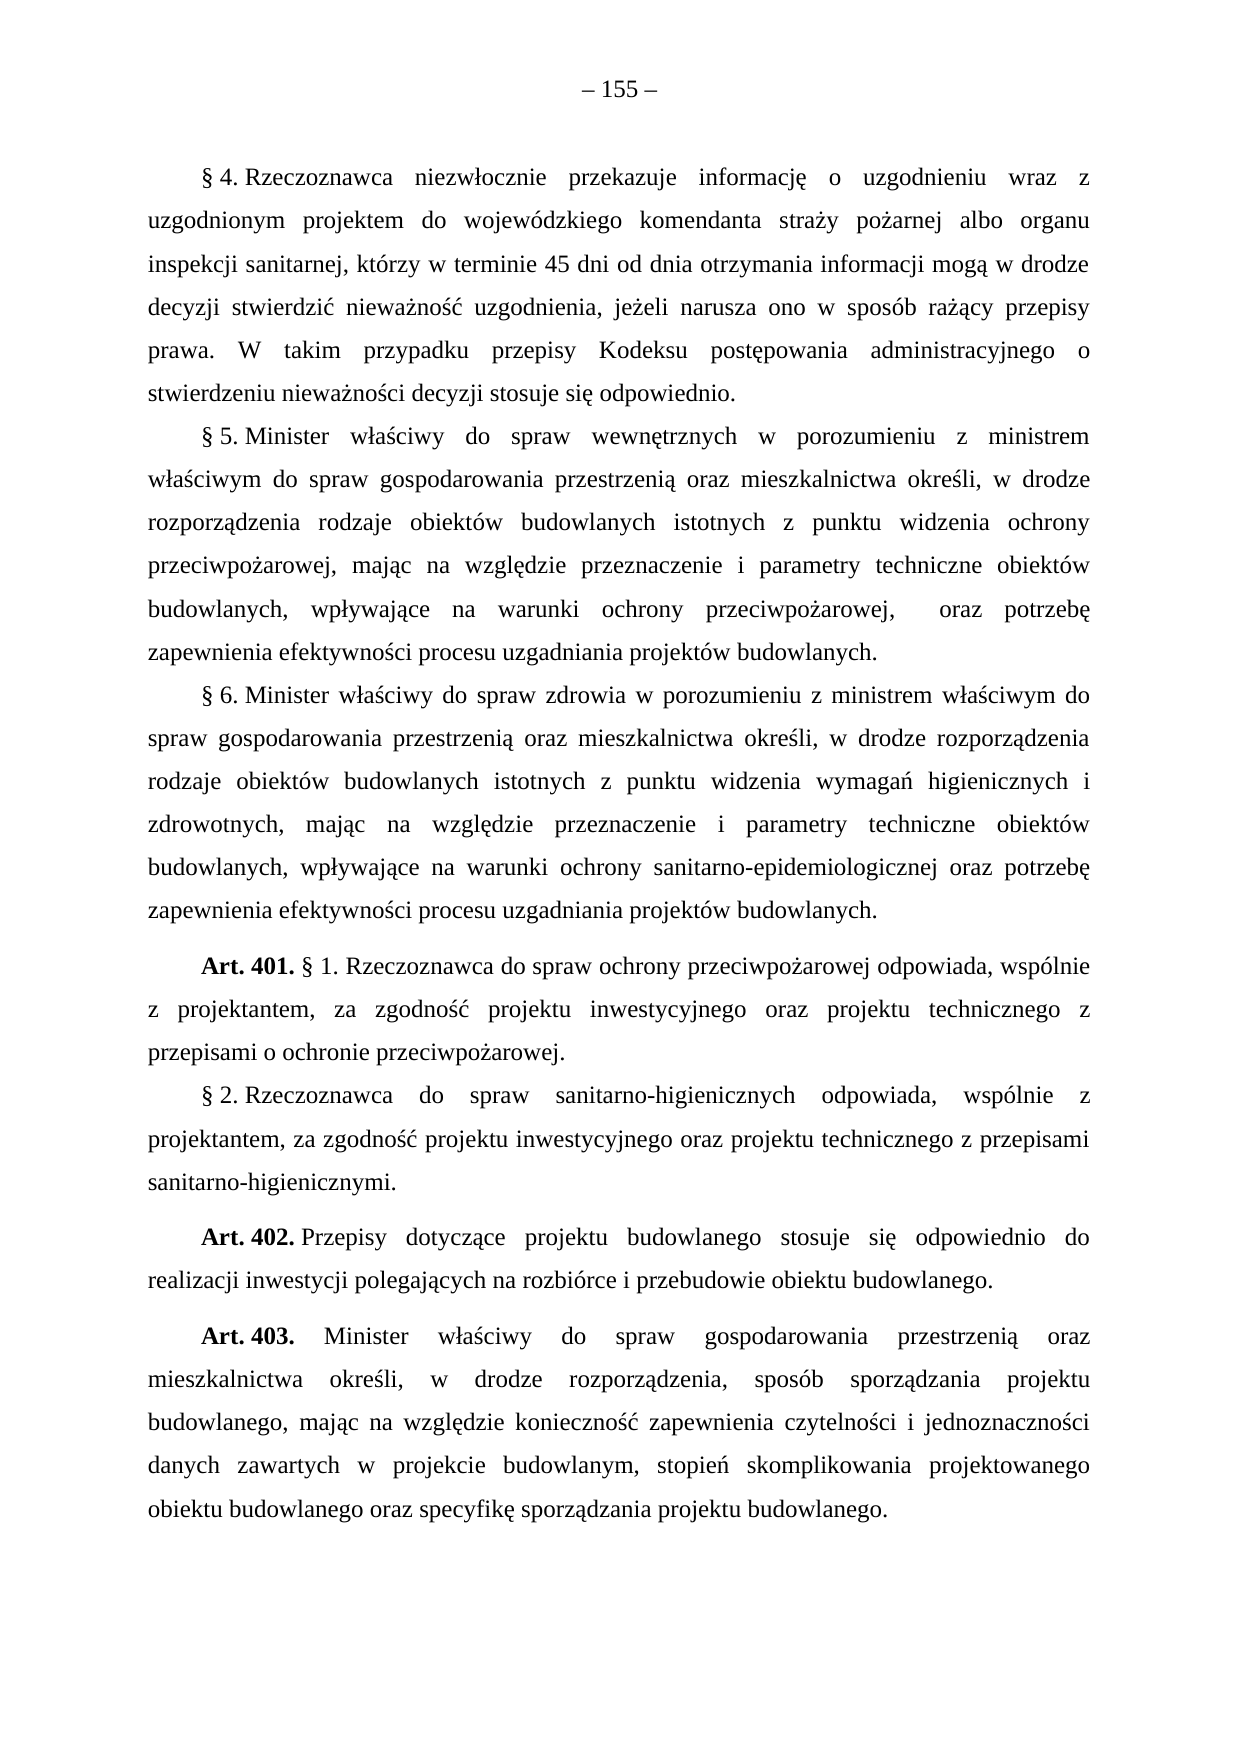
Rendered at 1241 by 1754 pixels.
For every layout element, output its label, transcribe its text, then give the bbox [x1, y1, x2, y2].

text § 5. Minister właściwy do spraw wewnętrznych w porozumieniu z ministrem właściwym do spraw gospodarowania przestrzenią oraz mieszkalnictwa określi, w drodze rozporządzenia rodzaje obiektów budowlanych istotnych z punktu widzenia ochrony przeciwpożarowej, mając na względzie przeznaczenie i parametry techniczne obiektów budowlanych, wpływające na warunki ochrony przeciwpożarowej, oraz potrzebę zapewnienia efektywności procesu uzgadniania projektów budowlanych. [148, 421, 1091, 666]
text Art. 401. § 1. Rzeczoznawca do spraw ochrony przeciwpożarowej odpowiada, wspólnie z projektantem, za zgodność projektu inwestycyjnego oraz projektu technicznego z przepisami o ochronie przeciwpożarowej. [148, 951, 1091, 1066]
text Art. 403. Minister właściwy do spraw gospodarowania przestrzenią oraz mieszkalnictwa określi, w drodze rozporządzenia, sposób sporządzania projektu budowlanego, mając na względzie konieczność zapewnienia czytelności i jednoznaczności danych zawartych w projekcie budowlanym, stopień skomplikowania projektowanego obiektu budowlanego oraz specyfikę sporządzania projektu budowlanego. [148, 1321, 1091, 1522]
text § 6. Minister właściwy do spraw zdrowia w porozumieniu z ministrem właściwym do spraw gospodarowania przestrzenią oraz mieszkalnictwa określi, w drodze rozporządzenia rodzaje obiektów budowlanych istotnych z punktu widzenia wymagań higienicznych i zdrowotnych, mając na względzie przeznaczenie i parametry techniczne obiektów budowlanych, wpływające na warunki ochrony sanitarno-epidemiologicznej oraz potrzebę zapewnienia efektywności procesu uzgadniania projektów budowlanych. [148, 680, 1091, 924]
text Art. 402. Przepisy dotyczące projektu budowlanego stosuje się odpowiednio do realizacji inwestycji polegających na rozbiórce i przebudowie obiektu budowlanego. [148, 1222, 1091, 1294]
text § 2. Rzeczoznawca do spraw sanitarno-higienicznych odpowiada, wspólnie z projektantem, za zgodność projektu inwestycyjnego oraz projektu technicznego z przepisami sanitarno-higienicznymi. [148, 1081, 1091, 1196]
text § 4. Rzeczoznawca niezwłocznie przekazuje informację o uzgodnieniu wraz z uzgodnionym projektem do wojewódzkiego komendanta straży pożarnej albo organu inspekcji sanitarnej, którzy w terminie 45 dni od dnia otrzymania informacji mogą w drodze decyzji stwierdzić nieważność uzgodnienia, jeżeli narusza ono w sposób rażący przepisy prawa. W takim przypadku przepisy Kodeksu postępowania administracyjnego o stwierdzeniu nieważności decyzji stosuje się odpowiednio. [148, 162, 1091, 407]
